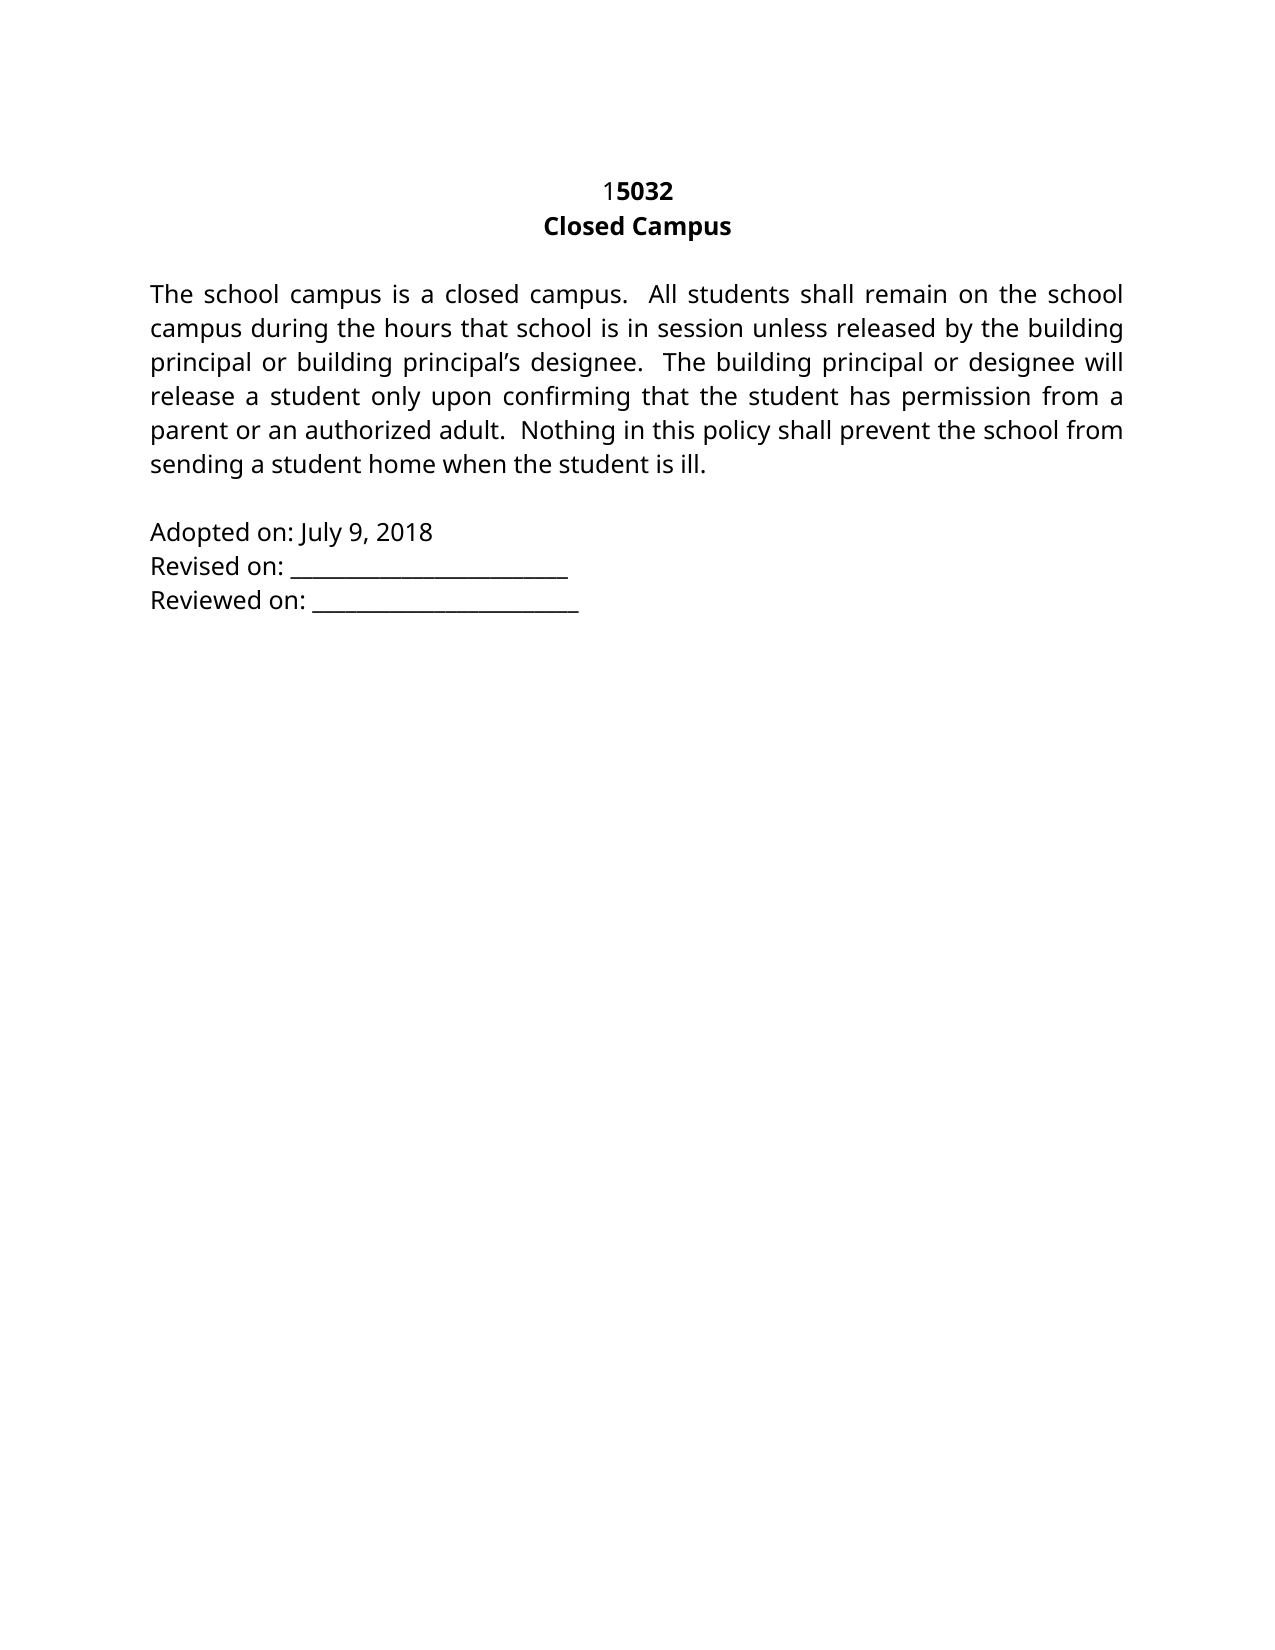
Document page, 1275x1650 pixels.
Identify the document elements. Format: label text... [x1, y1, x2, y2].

text Adopted on: July 9, 2018 [150, 515, 1125, 549]
text Closed Campus [150, 208, 1125, 242]
text 5032 [150, 174, 1125, 208]
text Revised on: _________________________ [150, 549, 1125, 583]
text The school campus is a closed campus. All students shall remain on the school campus during the hours that school is in session unless released by the building principal or building principal’s designee. The building principal or designee will release a student only upon confirming that the student has permission from a parent or an authorized adult. Nothing in this policy shall prevent the school from sending a student home when the student is ill. [150, 276, 1125, 481]
text Reviewed on: ________________________ [150, 583, 1125, 617]
